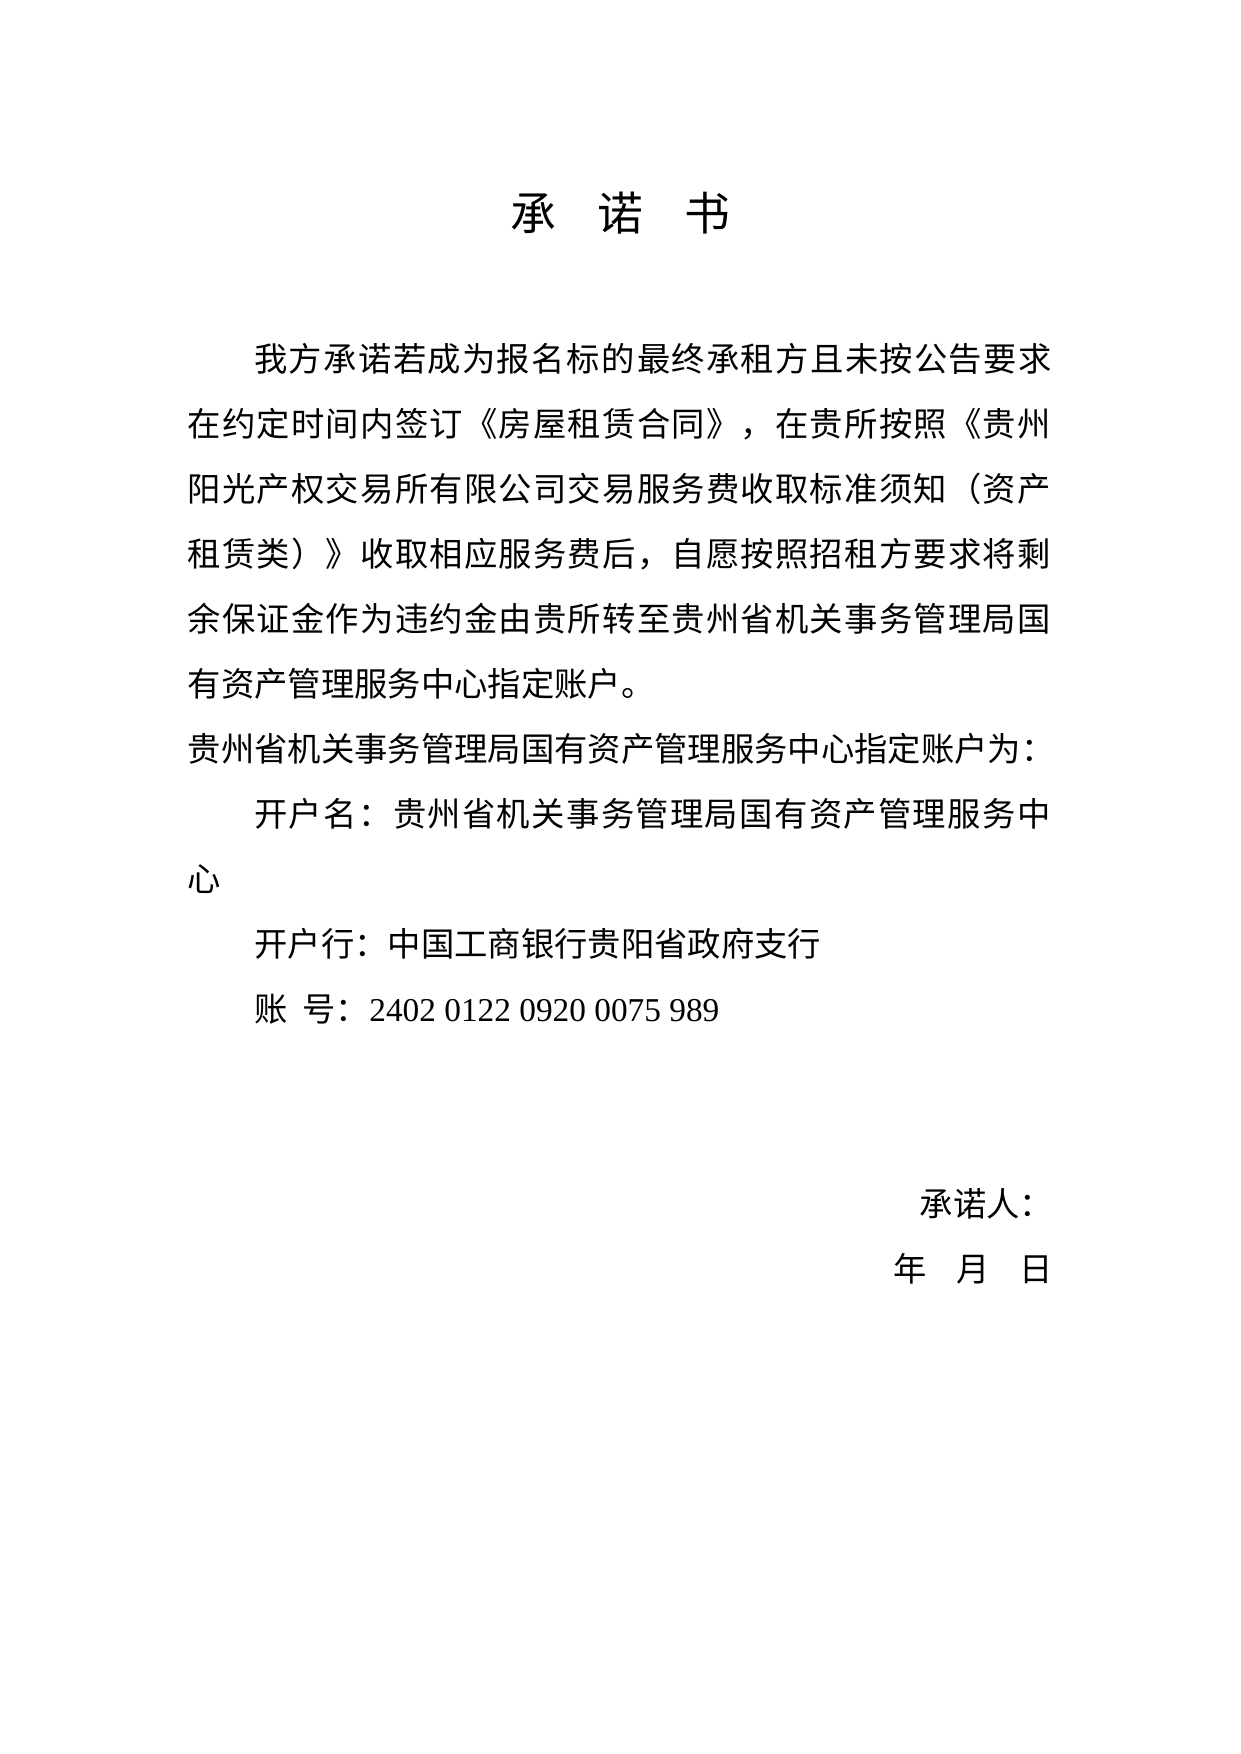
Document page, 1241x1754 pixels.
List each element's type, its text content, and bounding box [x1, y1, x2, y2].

text 承诺人： [187, 1169, 1053, 1234]
text 承 诺 书 [187, 162, 1053, 259]
text 年 月 日 [187, 1234, 1053, 1299]
text 账 号：2402 0122 0920 0075 989 [187, 974, 1053, 1039]
text 贵州省机关事务管理局国有资产管理服务中心指定账户为： [187, 714, 1053, 779]
text 我方承诺若成为报名标的最终承租方且未按公告要求在约定时间内签订《房屋租赁合同》，在贵所按照《贵州阳光产权交易所有限公司交易服务费收取标准须知（资产租赁类）》收取相应服务费后，自愿按照招租方要求将剩余保证金作为违约金由贵所转至贵州省机关事务管理局国有资产管理服务中心指定账户。 [187, 324, 1053, 714]
text 开户行：中国工商银行贵阳省政府支行 [187, 909, 1053, 974]
text 开户名：贵州省机关事务管理局国有资产管理服务中心 [187, 779, 1053, 909]
